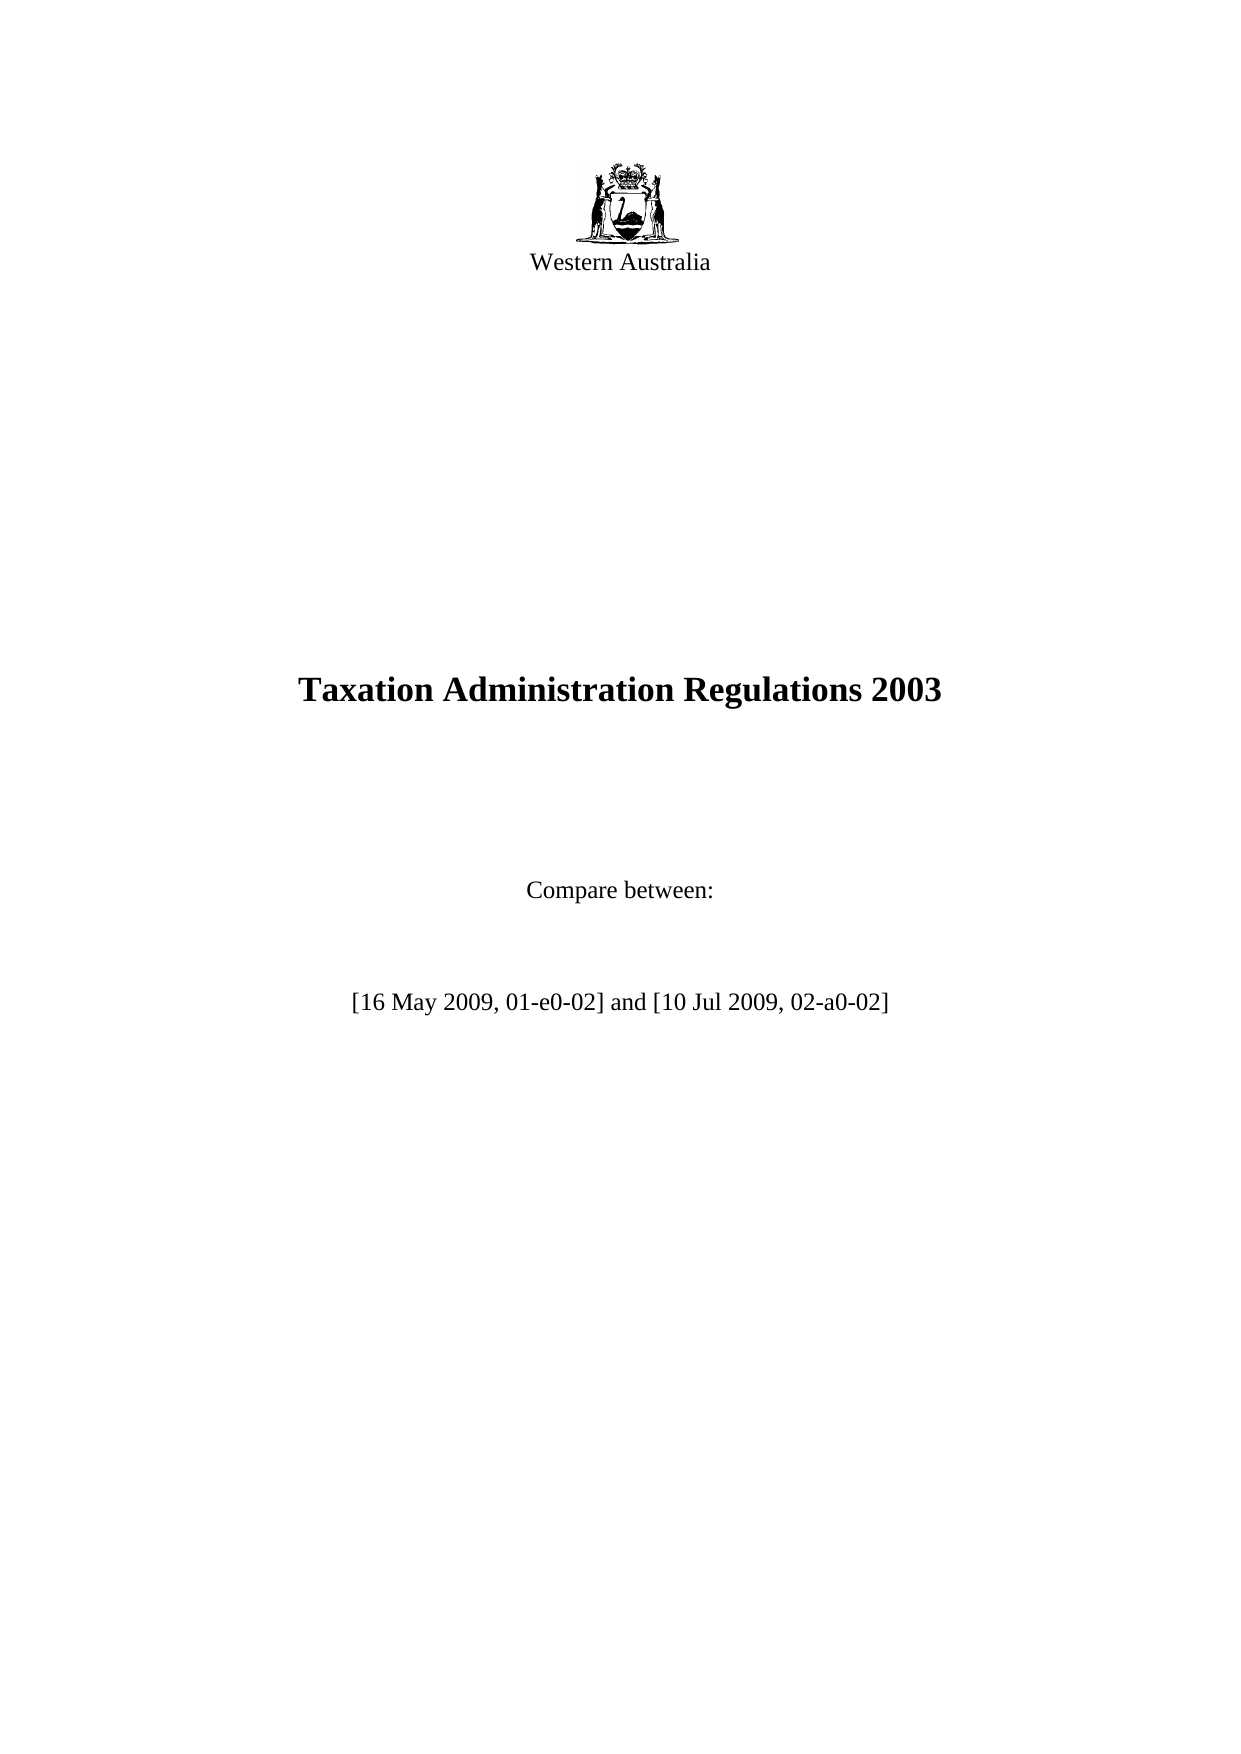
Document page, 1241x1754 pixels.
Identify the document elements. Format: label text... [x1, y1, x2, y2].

text Western Australia [251, 247, 990, 276]
text Taxation Administration Regulations 2003 [251, 668, 990, 709]
picture [575, 162, 679, 246]
text [16 May 2009, 01-e0-02] and [10 Jul 2009, 02-a0-02] [251, 987, 990, 1016]
text Compare between: [251, 875, 990, 904]
